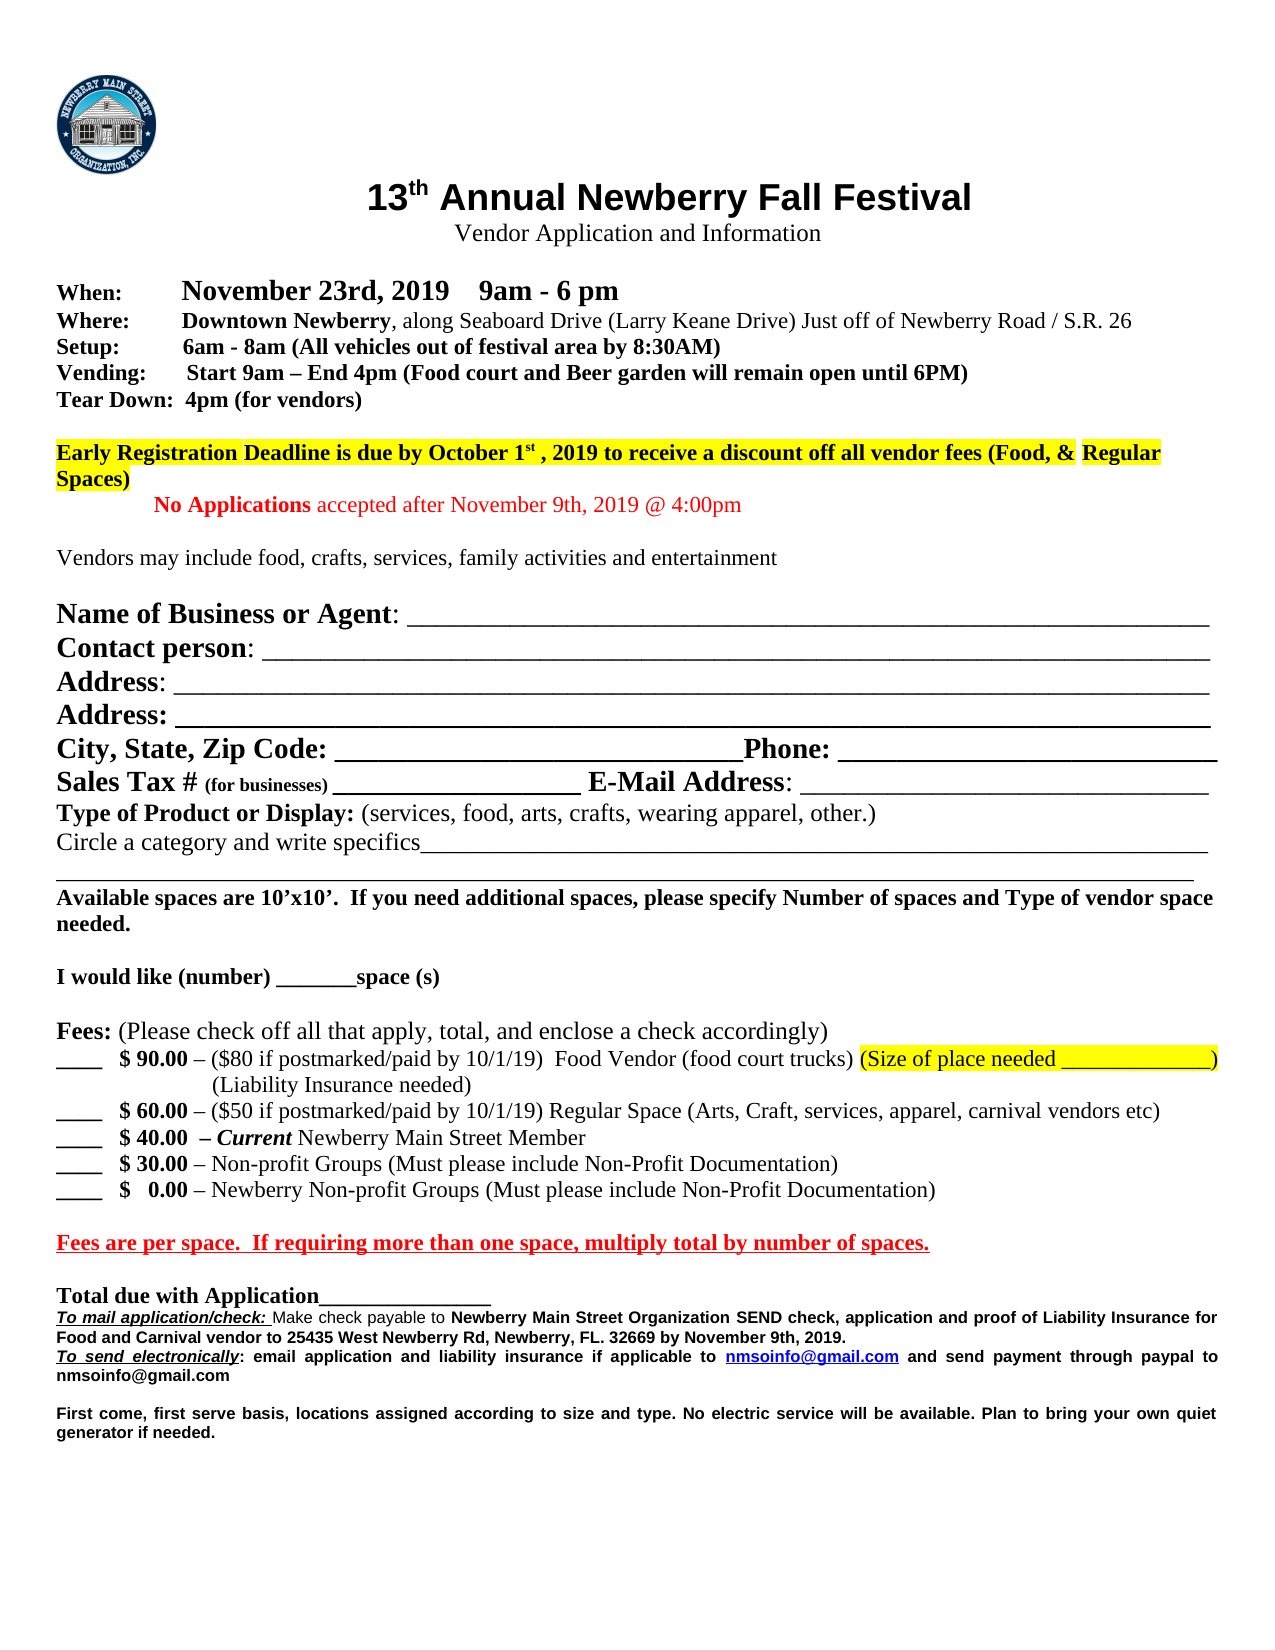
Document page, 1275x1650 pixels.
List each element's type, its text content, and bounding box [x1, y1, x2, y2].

text I would like (number) _______space (s) [56, 963, 1219, 989]
text ____ $ 30.00 – Non-profit Groups (Must please include Non-Profit Documentation) [56, 1150, 1219, 1176]
text First come, first serve basis, locations assigned according to size and type. No electric service will be available. Plan to bring your own quiet generator if needed. [56, 1404, 1219, 1442]
text Vendor Application and Information [56, 218, 1219, 247]
text ____ $ 90.00 – ($80 if postmarked/paid by 10/1/19) Food Vendor (food court trucks) (Size of place needed _____________) [56, 1045, 860, 1071]
text Where: Downtown Newberry, along Seaboard Drive (Larry Keane Drive) Just off of Newberry Road / S.R. 26 [56, 307, 1219, 333]
text ____ $ 0.00 – Newberry Non-profit Groups (Must please include Non-Profit Documentation) [56, 1176, 1219, 1203]
text Address: _______________________________________________________________________ [56, 697, 1219, 731]
text Tear Down: 4pm (for vendors) [56, 386, 1219, 412]
text Fees are per space. If requiring more than one space, multiply total by number of spaces. [56, 1229, 1219, 1256]
text To mail application/check: Make check payable to Newberry Main Street Organization SEND check, application and proof of Liability Insurance for Food and Carnival vendor to 25435 West Newberry Rd, Newberry, FL. 32669 by November 9th, 2019. [56, 1308, 1219, 1347]
text Vendors may include food, crafts, services, family activities and entertainment [56, 544, 1219, 570]
picture [56, 75, 157, 175]
text Address: _______________________________________________________________________ [56, 664, 1219, 697]
text Available spaces are 10’x10’. If you need additional spaces, please specify Number of spaces and Type of vendor space needed. [56, 884, 1219, 937]
text Name of Business or Agent: _______________________________________________________ [56, 597, 1219, 630]
text ____ $ 40.00 – Current Newberry Main Street Member [56, 1124, 1219, 1150]
text Total due with Application_______________ [56, 1282, 1219, 1308]
text Type of Product or Display: (services, food, arts, crafts, wearing apparel, other.) [56, 798, 1219, 827]
text Early Registration Deadline is due by October 1st , 2019 to receive a discount off all vendor fees (Food, & Regular Spaces) [56, 438, 1219, 491]
text Sales Tax # (for businesses) _________________ E-Mail Address: ____________________________ [56, 764, 1219, 798]
text Contact person: _________________________________________________________________ [56, 630, 1219, 664]
text Fees: (Please check off all that apply, total, and enclose a check accordingly) [56, 1016, 1219, 1045]
text ___________________________________________________________________________________________ [56, 855, 1219, 884]
text Setup: 6am - 8am (All vehicles out of festival area by 8:30AM) [56, 333, 1219, 359]
text When: November 23rd, 2019 9am - 6 pm [56, 273, 1219, 307]
text (Liability Insurance needed) [56, 1071, 1219, 1097]
text Circle a category and write specifics_______________________________________________________________ [56, 827, 1219, 855]
text Vending: Start 9am – End 4pm (Food court and Beer garden will remain open until 6PM) [56, 359, 1219, 386]
text 13th Annual Newberry Fall Festival [56, 175, 1219, 218]
text ____ $ 60.00 – ($50 if postmarked/paid by 10/1/19) Regular Space (Arts, Craft, services, apparel, carnival vendors etc) [56, 1097, 1219, 1124]
text City, State, Zip Code: ____________________________Phone: __________________________ [56, 731, 1219, 764]
text To send electronically: email application and liability insurance if applicable to nmsoinfo@gmail.com and send payment through paypal to nmsoinfo@gmail.com [56, 1347, 1219, 1385]
text No Applications accepted after November 9th, 2019 @ 4:00pm [56, 491, 1219, 518]
